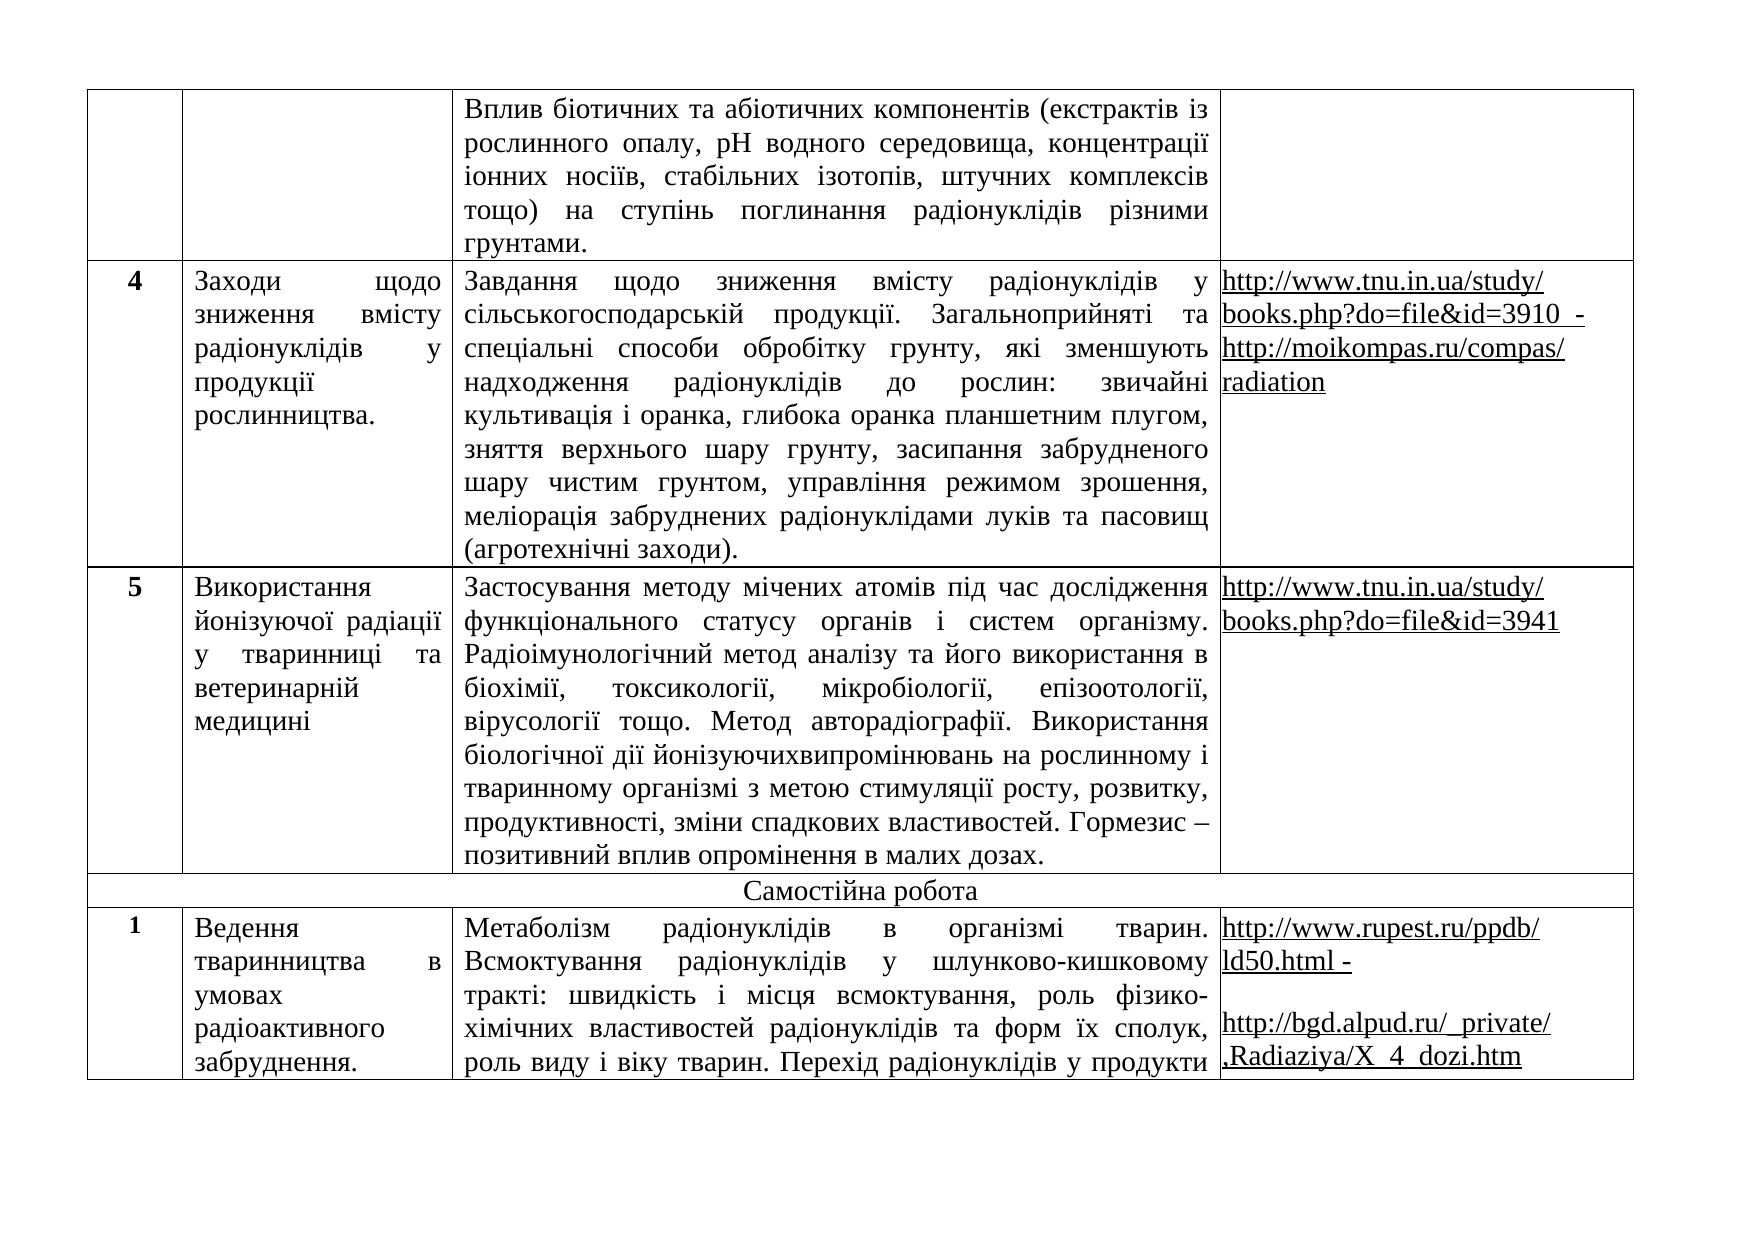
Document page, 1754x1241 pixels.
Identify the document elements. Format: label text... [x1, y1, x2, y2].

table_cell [1221, 908, 1633, 1079]
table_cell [183, 908, 452, 1079]
table_cell http://www.tnu.in.ua/study/ books.php?do=file&id=3910 - http://moikompas.ru/compas/ radiation [1221, 261, 1633, 566]
table_cell 4 [88, 261, 182, 566]
table_cell 1 [88, 908, 182, 1079]
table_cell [453, 908, 1220, 1079]
table_cell Заходи щодо зниження вмісту радіонуклідів у продукції рослинництва. [183, 261, 452, 566]
table_cell http://www.tnu.in.ua/study/ books.php?do=file&id=3941 [1221, 568, 1633, 872]
table_cell Самостійна робота [88, 874, 1633, 907]
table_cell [183, 90, 452, 260]
table_cell Застосування методу мічених атомів під час дослідження функціонального статусу органів і систем організму. Радіоімунологічний метод аналізу та його використання в біохімії, токсикології, мікробіології, епізоотології, вірусології тощо. Метод авторадіографії. Використання біологічної дії йонізуючихвипромінювань на рослинному і тваринному організмі з метою стимуляції росту, розвитку, продуктивності, зміни спадкових властивостей. Гормезис – позитивний вплив опромінення в малих дозах. [453, 568, 1220, 872]
table_cell 5 [88, 568, 182, 872]
table_cell 3 [88, 90, 182, 260]
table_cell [453, 90, 1220, 260]
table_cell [1221, 90, 1633, 260]
table_cell Використання йонізуючої радіації у тваринниці та ветеринарній медицині [183, 568, 452, 872]
